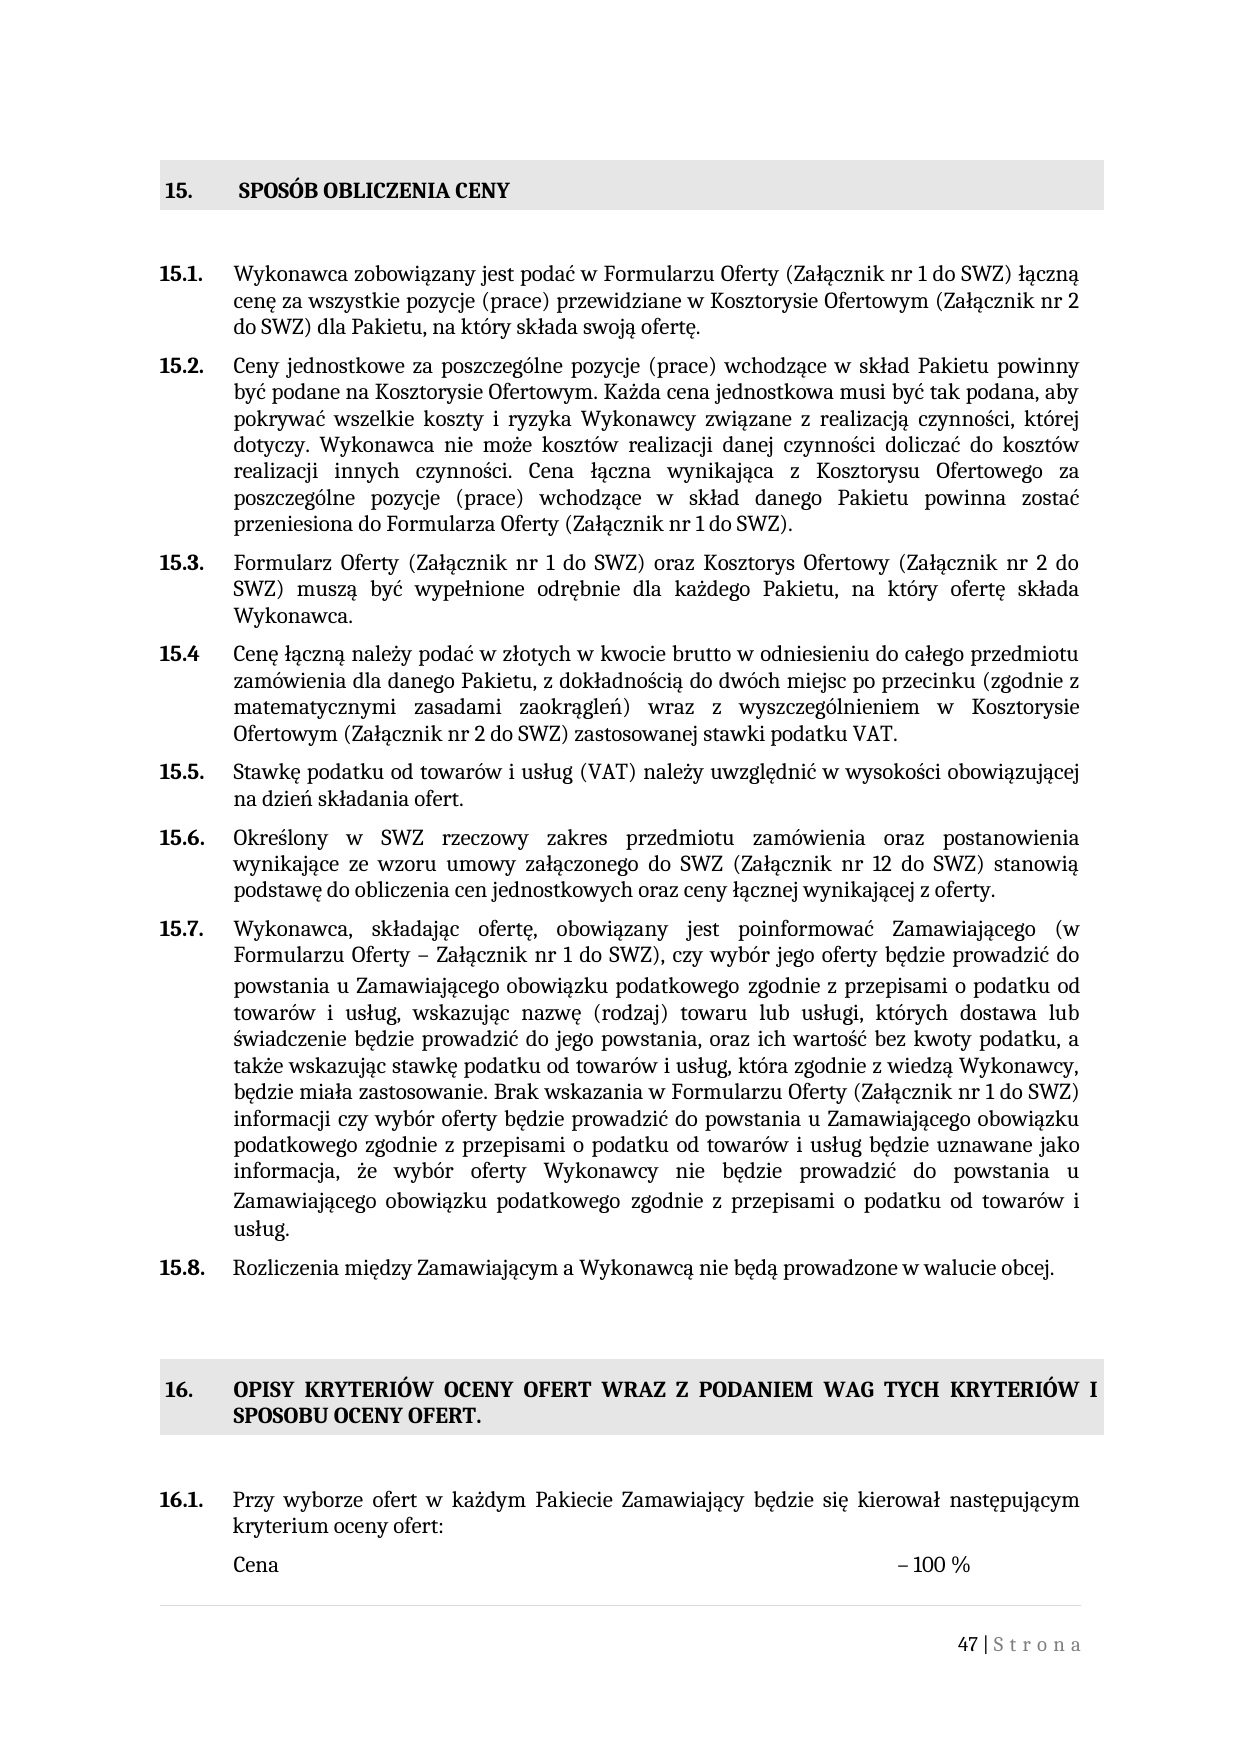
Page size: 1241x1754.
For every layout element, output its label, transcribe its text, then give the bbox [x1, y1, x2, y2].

text 15.1. Wykonawca zobowiązany jest podać w Formularzu Oferty (Załącznik nr 1 do SWZ) łączną cenę za wszystkie pozycje (prace) przewidziane w Kosztorysie Ofertowym (Załącznik nr 2 do SWZ) dla Pakietu, na który składa swoją ofertę. [159, 261, 1081, 340]
table_header 15. SPOSÓB OBLICZENIA CENY [160, 160, 1104, 210]
text 15.5. Stawkę podatku od towarów i usług (VAT) należy uwzględnić w wysokości obowiązującej na dzień składania ofert. [159, 759, 1081, 812]
text 15.2. Ceny jednostkowe za poszczególne pozycje (prace) wchodzące w skład Pakietu powinny być podane na Kosztorysie Ofertowym. Każda cena jednostkowa musi być tak podana, aby pokrywać wszelkie koszty i ryzyka Wykonawcy związane z realizacją czynności, której dotyczy. Wykonawca nie może kosztów realizacji danej czynności doliczać do kosztów realizacji innych czynności. Cena łączna wynikająca z Kosztorysu Ofertowego za poszczególne pozycje (prace) wchodzące w skład danego Pakietu powinna zostać przeniesiona do Formularza Oferty (Załącznik nr 1 do SWZ). [159, 353, 1081, 537]
text 15.4 Cenę łączną należy podać w złotych w kwocie brutto w odniesieniu do całego przedmiotu zamówienia dla danego Pakietu, z dokładnością do dwóch miejsc po przecinku (zgodnie z matematycznymi zasadami zaokrągleń) wraz z wyszczególnieniem w Kosztorysie Ofertowym (Załącznik nr 2 do SWZ) zastosowanej stawki podatku VAT. [159, 641, 1081, 747]
text Cena – 100 % [233, 1552, 1081, 1578]
text 15.7. Wykonawca, składając ofertę, obowiązany jest poinformować Zamawiającego (w Formularzu Oferty – Załącznik nr 1 do SWZ), czy wybór jego oferty będzie prowadzić do powstania u Zamawiającego obowiązku podatkowego zgodnie z przepisami o podatku od towarów i usług, wskazując nazwę (rodzaj) towaru lub usługi, których dostawa lub świadczenie będzie prowadzić do jego powstania, oraz ich wartość bez kwoty podatku, a także wskazując stawkę podatku od towarów i usług, która zgodnie z wiedzą Wykonawcy, będzie miała zastosowanie. Brak wskazania w Formularzu Oferty (Załącznik nr 1 do SWZ) informacji czy wybór oferty będzie prowadzić do powstania u Zamawiającego obowiązku podatkowego zgodnie z przepisami o podatku od towarów i usług będzie uznawane jako informacja, że wybór oferty Wykonawcy nie będzie prowadzić do powstania u Zamawiającego obowiązku podatkowego zgodnie z przepisami o podatku od towarów i usług. [159, 916, 1081, 1242]
table_header 16. OPISY KRYTERIÓW OCENY OFERT WRAZ Z PODANIEM WAG TYCH KRYTERIÓW I SPOSOBU OCENY OFERT. [160, 1359, 1104, 1435]
text 15.3. Formularz Oferty (Załącznik nr 1 do SWZ) oraz Kosztorys Ofertowy (Załącznik nr 2 do SWZ) muszą być wypełnione odrębnie dla każdego Pakietu, na który ofertę składa Wykonawca. [159, 550, 1081, 629]
text 16.1. Przy wyborze ofert w każdym Pakiecie Zamawiający będzie się kierował następującym kryterium oceny ofert: [159, 1487, 1081, 1539]
text 15.8. Rozliczenia między Zamawiającym a Wykonawcą nie będą prowadzone w walucie obcej. [159, 1254, 1081, 1281]
text 15.6. Określony w SWZ rzeczowy zakres przedmiotu zamówienia oraz postanowienia wynikające ze wzoru umowy załączonego do SWZ (Załącznik nr 12 do SWZ) stanowią podstawę do obliczenia cen jednostkowych oraz ceny łącznej wynikającej z oferty. [159, 824, 1081, 903]
